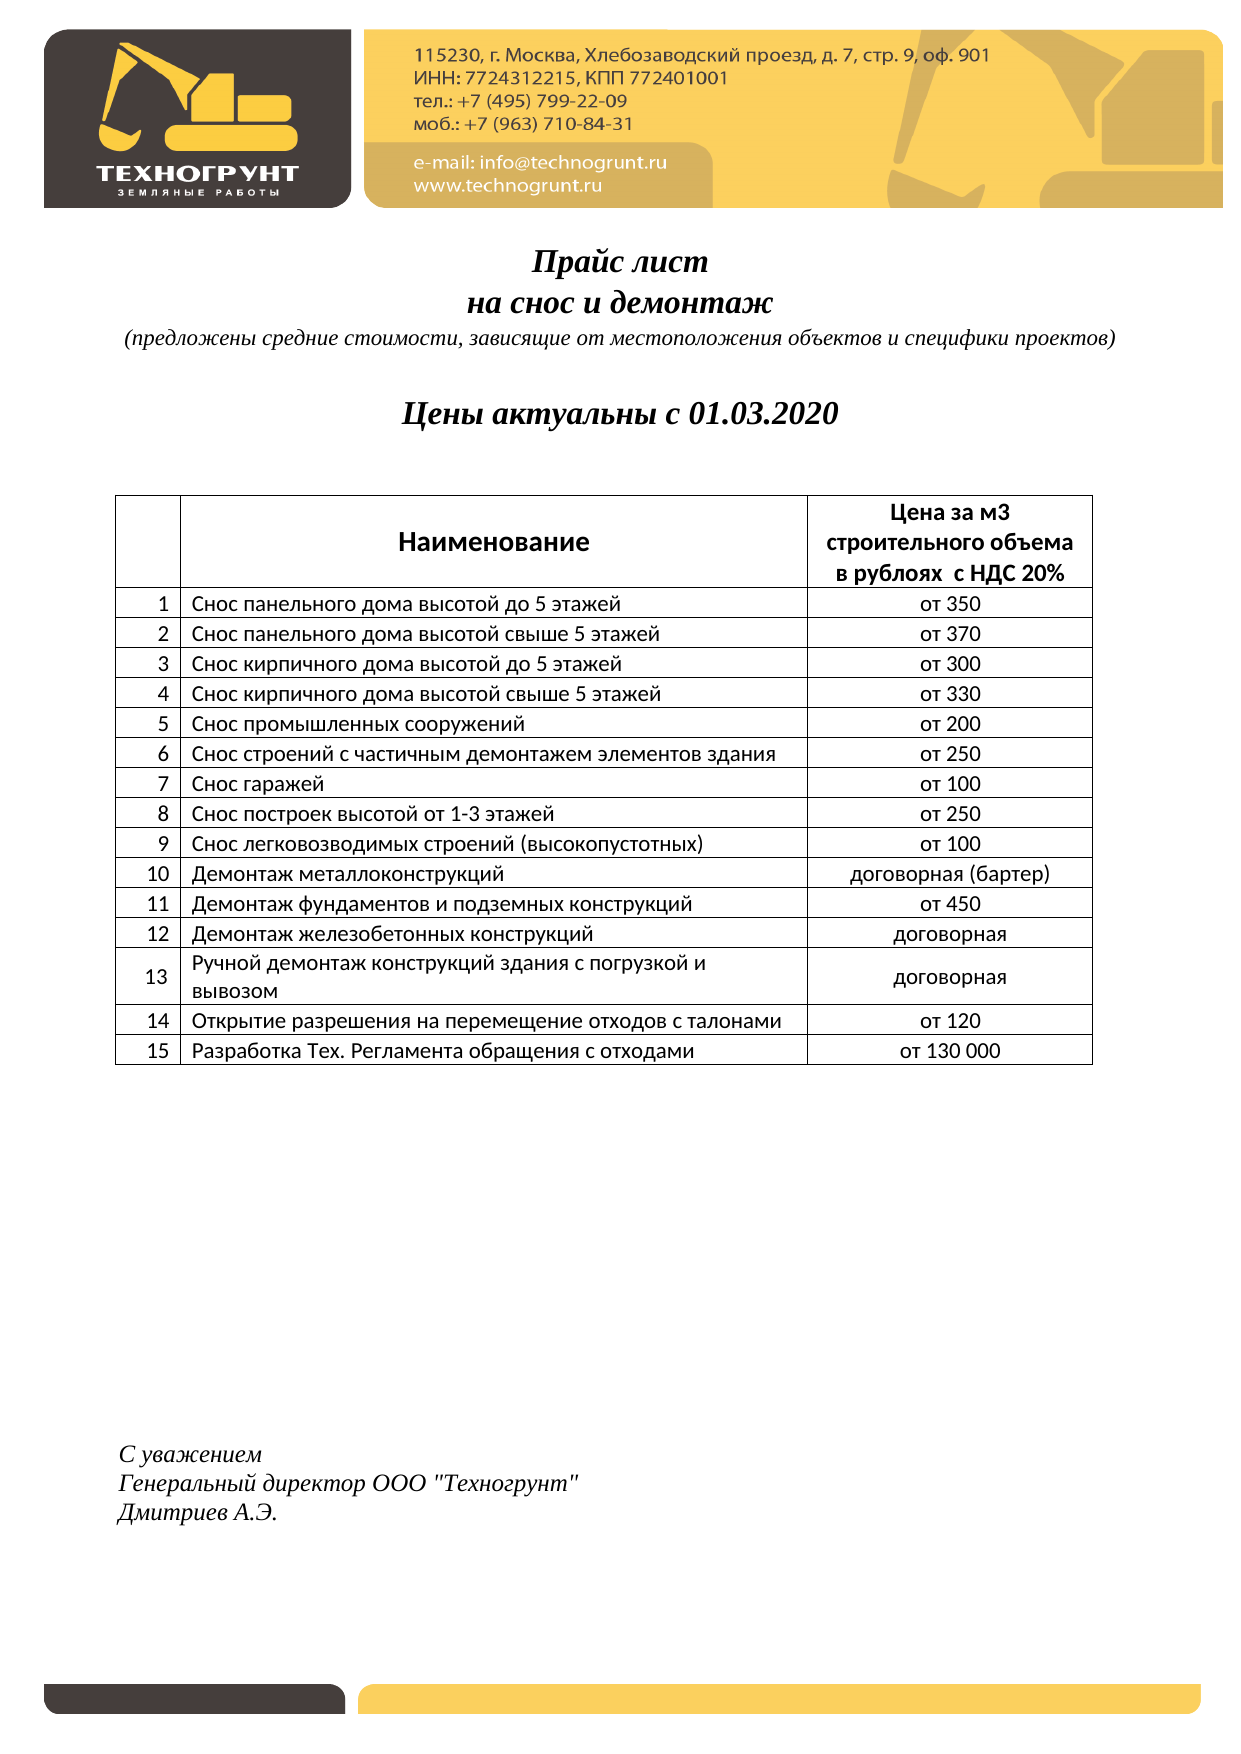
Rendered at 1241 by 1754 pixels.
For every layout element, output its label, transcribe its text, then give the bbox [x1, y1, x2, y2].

table_cell 11 [116, 888, 180, 917]
table_cell от 370 [808, 618, 1092, 647]
table_cell от 120 [808, 1005, 1092, 1034]
table_cell Демонтаж фундаментов и подземных конструкций [181, 888, 807, 917]
table_cell от 300 [808, 648, 1092, 677]
table_cell Снос строений с частичным демонтажем элементов здания [181, 738, 807, 767]
table_cell от 200 [808, 708, 1092, 737]
table_cell договорная [808, 948, 1092, 1004]
text (предложены средние стоимости, зависящие от местоположения объектов и специфики проектов) [44, 324, 1196, 350]
table_cell 2 [116, 618, 180, 647]
table_cell 15 [116, 1035, 180, 1064]
table_cell от 330 [808, 678, 1092, 707]
table_cell Ручной демонтаж конструкций здания с погрузкой и вывозом [181, 948, 807, 1004]
table_cell 8 [116, 798, 180, 827]
table_cell 7 [116, 768, 180, 797]
table_cell Снос кирпичного дома высотой до 5 этажей [181, 648, 807, 677]
table_cell 10 [116, 858, 180, 887]
text на снос и демонтаж [44, 282, 1196, 321]
table_cell от 250 [808, 798, 1092, 827]
text Генеральный директор ООО "Техногрунт" [44, 1468, 1196, 1497]
table_header Цена за м3 строительного объема в рублоях с НДС 20% [808, 496, 1092, 587]
table_cell договорная (бартер) [808, 858, 1092, 887]
table_cell Снос легковозводимых строений (высокопустотных) [181, 828, 807, 857]
table_cell от 250 [808, 738, 1092, 767]
text Цены актуальны с 01.03.2020 [44, 393, 1196, 432]
table_cell 3 [116, 648, 180, 677]
table_cell 12 [116, 918, 180, 947]
table_cell Открытие разрешения на перемещение отходов с талонами [181, 1005, 807, 1034]
table_cell Снос промышленных сооружений [181, 708, 807, 737]
table_cell Снос панельного дома высотой свыше 5 этажей [181, 618, 807, 647]
table_header Наименование [181, 496, 807, 587]
table_cell Снос построек высотой от 1-3 этажей [181, 798, 807, 827]
text Прайс лист [44, 241, 1196, 279]
table_cell 4 [116, 678, 180, 707]
table_cell от 100 [808, 768, 1092, 797]
table_cell от 130 000 [808, 1035, 1092, 1064]
table_cell Демонтаж железобетонных конструкций [181, 918, 807, 947]
picture [44, 1684, 1201, 1714]
table_cell Снос кирпичного дома высотой свыше 5 этажей [181, 678, 807, 707]
table_cell Снос панельного дома высотой до 5 этажей [181, 588, 807, 617]
table_cell 14 [116, 1005, 180, 1034]
table_cell 13 [116, 948, 180, 1004]
table_cell от 100 [808, 828, 1092, 857]
text С уважением [44, 1439, 1196, 1468]
table_cell договорная [808, 918, 1092, 947]
table_cell 1 [116, 588, 180, 617]
table_cell 5 [116, 708, 180, 737]
picture [44, 29, 1223, 208]
table_cell Снос гаражей [181, 768, 807, 797]
table_cell от 450 [808, 888, 1092, 917]
table_cell Демонтаж металлоконструкций [181, 858, 807, 887]
table_cell от 350 [808, 588, 1092, 617]
table_cell Разработка Тех. Регламента обращения с отходами [181, 1035, 807, 1064]
table_cell 6 [116, 738, 180, 767]
table_cell 9 [116, 828, 180, 857]
table_header [116, 496, 180, 587]
text Дмитриев А.Э. [44, 1497, 1196, 1525]
